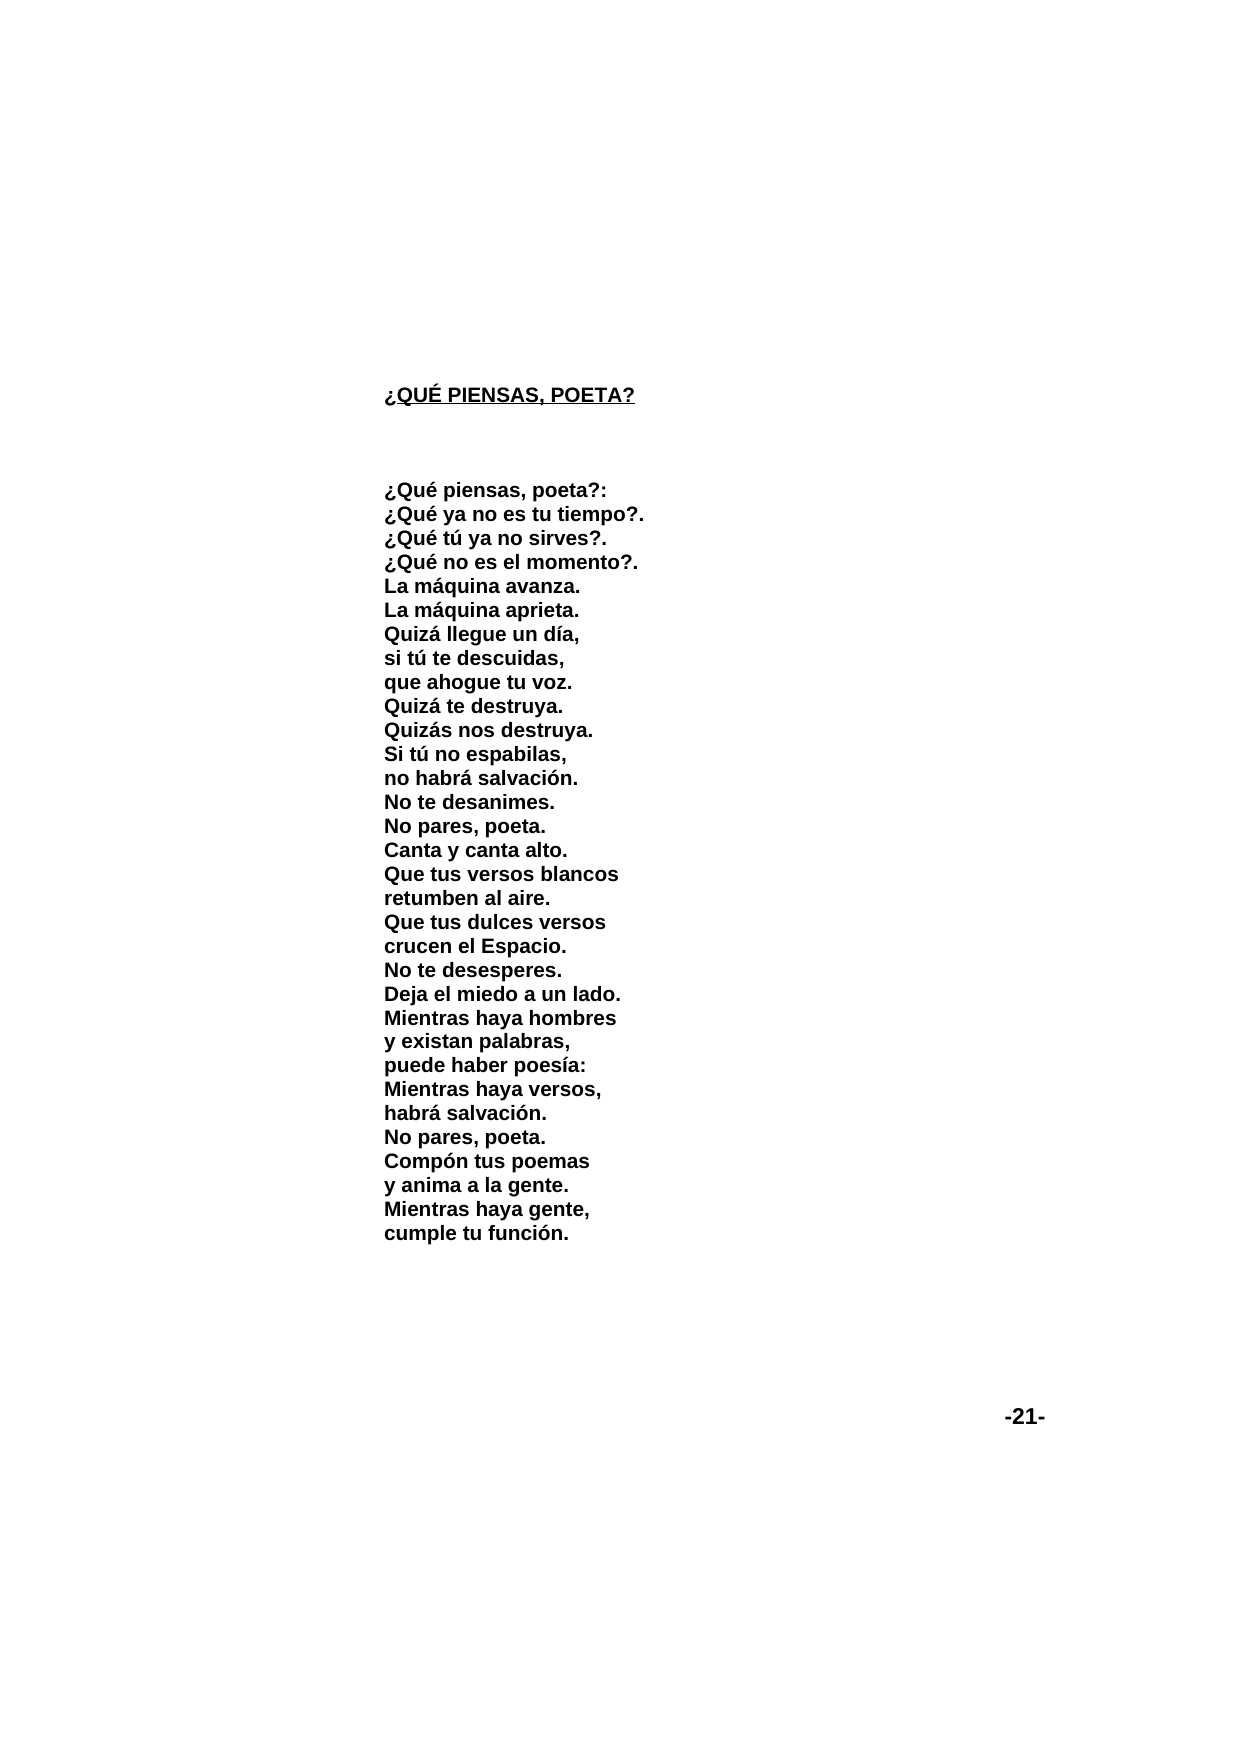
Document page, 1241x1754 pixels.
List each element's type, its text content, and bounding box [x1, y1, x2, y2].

text que ahogue tu voz. [384, 670, 1107, 694]
text ¿QUÉ PIENSAS, POETA? [384, 382, 1107, 406]
text ¿Qué tú ya no sirves?. [384, 526, 1107, 550]
text Compón tus poemas [384, 1149, 1107, 1173]
text Mientras haya hombres [384, 1005, 1107, 1029]
text habrá salvación. [384, 1101, 1107, 1125]
text retumben al aire. [384, 886, 1107, 909]
text No te desesperes. [384, 957, 1107, 981]
text Mientras haya versos, [384, 1077, 1107, 1101]
text La máquina aprieta. [384, 598, 1107, 622]
text y existan palabras, [384, 1029, 1107, 1053]
text Quizá llegue un día, [384, 622, 1107, 646]
text Mientras haya gente, [384, 1197, 1107, 1221]
text Que tus dulces versos [384, 909, 1107, 933]
text Quizá te destruya. [384, 694, 1107, 718]
text ¿Qué ya no es tu tiempo?. [384, 502, 1107, 526]
text Quizás nos destruya. [384, 718, 1107, 742]
text Deja el miedo a un lado. [384, 981, 1107, 1005]
text No te desanimes. [384, 790, 1107, 814]
text ¿Qué no es el momento?. [384, 550, 1107, 574]
text no habrá salvación. [384, 766, 1107, 790]
text cumple tu función. [384, 1221, 1107, 1245]
text -21- [177, 1403, 1107, 1429]
text La máquina avanza. [384, 574, 1107, 598]
text puede haber poesía: [384, 1053, 1107, 1077]
text si tú te descuidas, [384, 646, 1107, 670]
text Canta y canta alto. [384, 838, 1107, 862]
text No pares, poeta. [384, 1125, 1107, 1149]
text y anima a la gente. [384, 1173, 1107, 1197]
text crucen el Espacio. [384, 933, 1107, 957]
text ¿Qué piensas, poeta?: [384, 478, 1107, 502]
text Que tus versos blancos [384, 862, 1107, 886]
text Si tú no espabilas, [384, 742, 1107, 766]
text No pares, poeta. [384, 814, 1107, 838]
